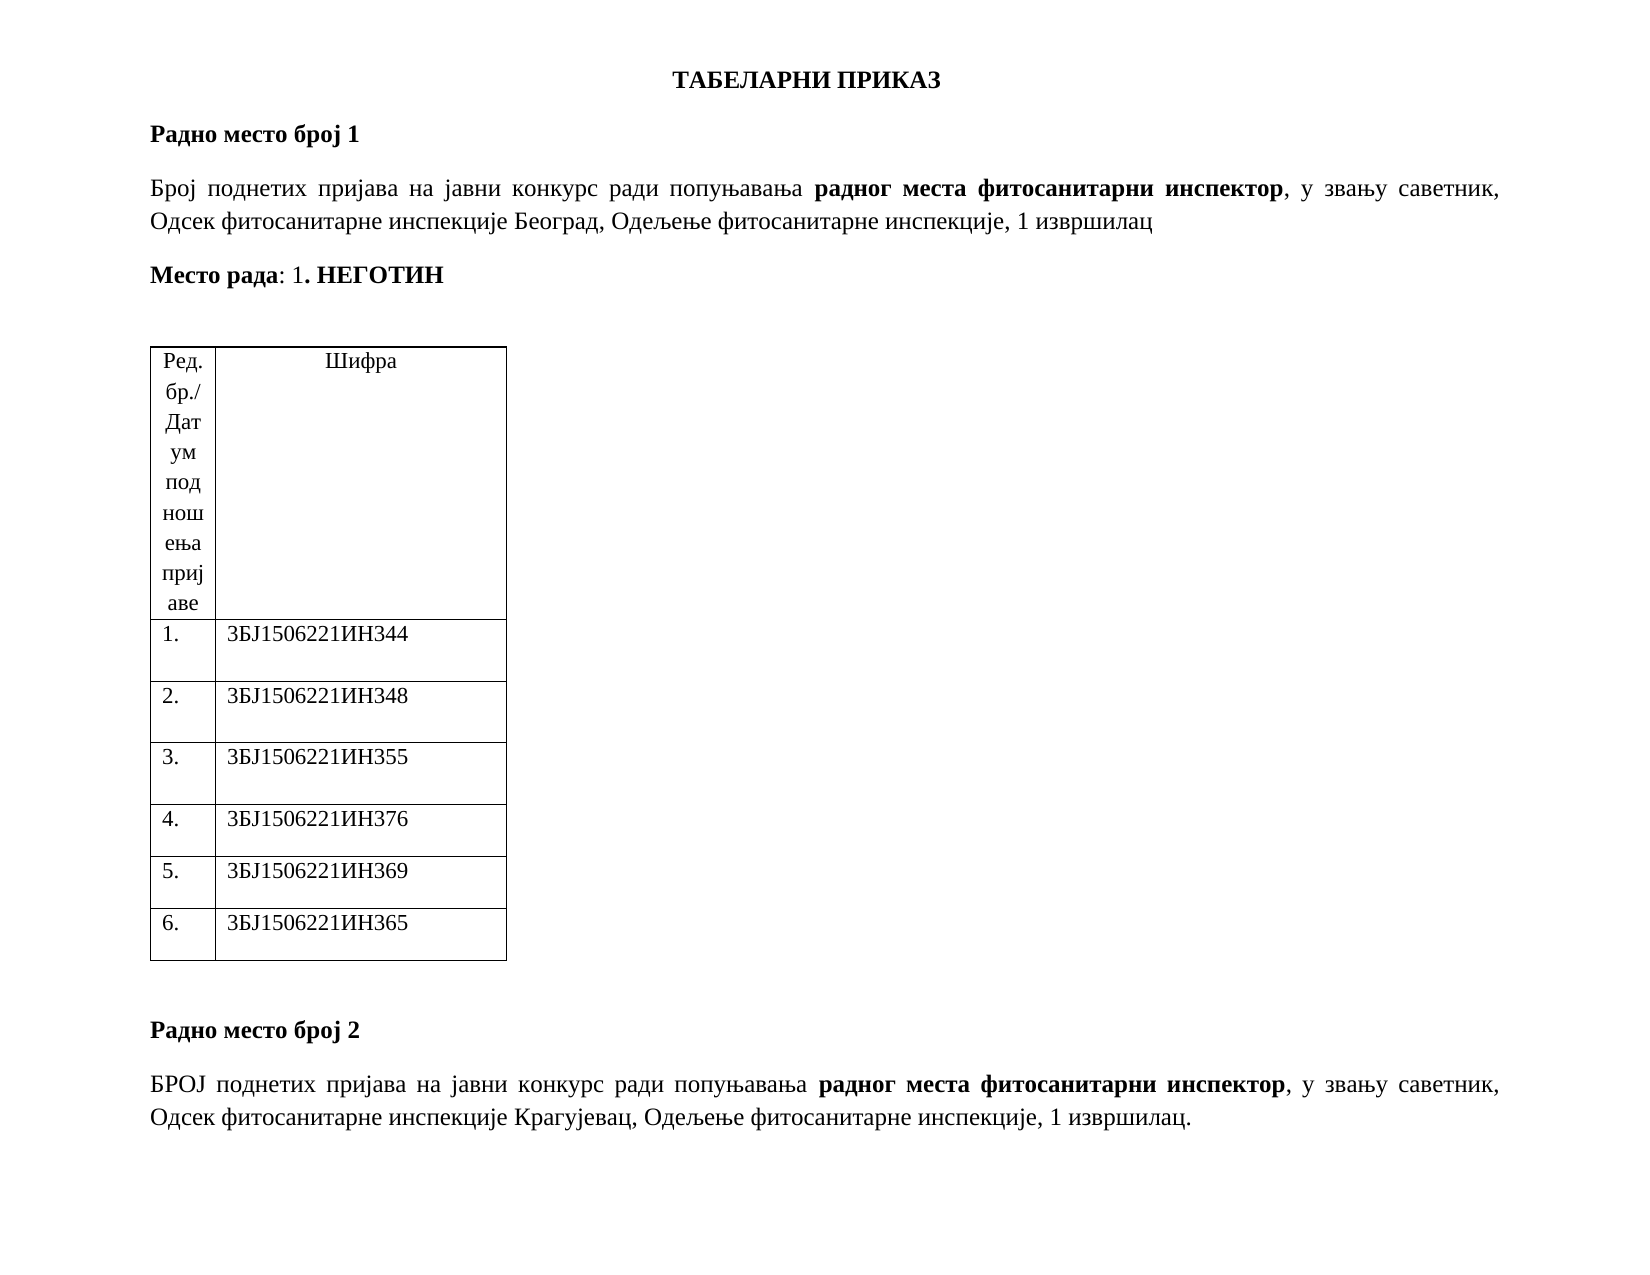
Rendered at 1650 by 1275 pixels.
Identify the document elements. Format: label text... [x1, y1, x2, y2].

table_cell 1. [151, 620, 215, 681]
text Број поднетих пријава на јавни конкурс ради попуњавања радног места фитосанитарни инспектор, у звању саветник, Одсек фитосанитарне инспекције Београд, Одељење фитосанитарне инспекције, 1 извршилац [150, 173, 1500, 235]
table_cell 6. [151, 909, 215, 960]
table_cell 2. [151, 682, 215, 742]
text Радно место број 1 [150, 119, 1500, 148]
text Радно место број 2 [150, 1015, 1500, 1044]
table_cell 3БЈ1506221ИН365 [216, 909, 506, 960]
table_cell 3БЈ1506221ИН348 [216, 682, 506, 742]
text ТАБЕЛАРНИ ПРИКАЗ [112, 66, 1500, 94]
table_cell 3БЈ1506221ИН355 [216, 743, 506, 804]
text Место рада: 1. НЕГОТИН [150, 260, 1500, 289]
table_cell 3БЈ1506221ИН369 [216, 857, 506, 908]
table_header Шифра [216, 348, 506, 619]
table_cell 3. [151, 743, 215, 804]
table_header Ред.бр./ Датум подношења пријаве [151, 348, 215, 619]
table_cell 4. [151, 805, 215, 856]
table_cell 3БЈ1506221ИН344 [216, 620, 506, 681]
text БРОЈ поднетих пријава на јавни конкурс ради попуњавања радног места фитосанитарни инспектор, у звању саветник, Одсек фитосанитарне инспекције Крагујевац, Одељење фитосанитарне инспекције, 1 извршилац. [150, 1069, 1500, 1131]
table_cell 3БЈ1506221ИН376 [216, 805, 506, 856]
table_cell 5. [151, 857, 215, 908]
